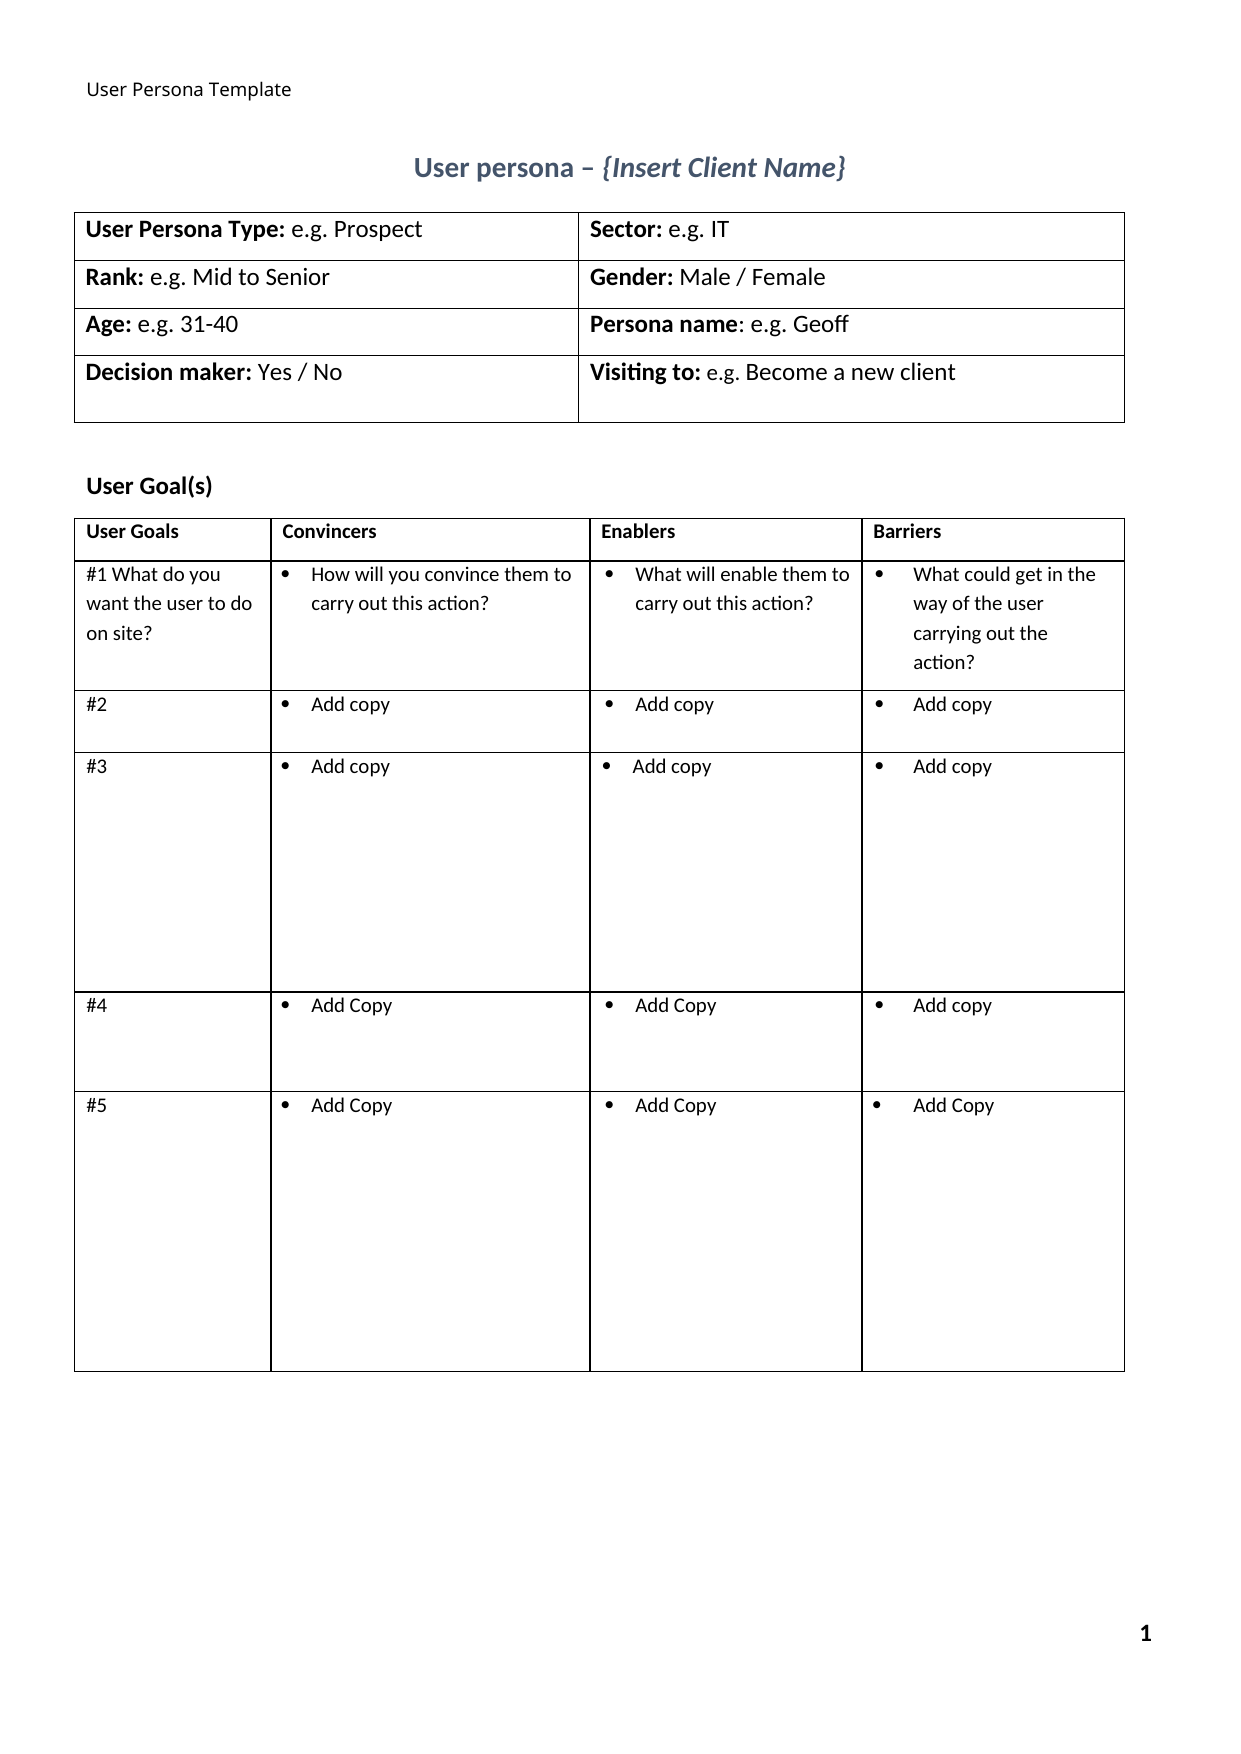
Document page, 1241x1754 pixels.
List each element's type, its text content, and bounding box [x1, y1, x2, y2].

table_cell Rank: e.g. Mid to Senior [75, 261, 578, 307]
table_cell Add copy [591, 753, 861, 991]
text User Goal(s) [86, 470, 1174, 501]
table_cell Add Copy [272, 1092, 589, 1371]
table_header User Goals [75, 519, 270, 560]
table_cell Add copy [863, 753, 1124, 991]
table_cell Visiting to: e.g. Become a new client [579, 356, 1124, 422]
table_cell Add Copy [272, 993, 589, 1091]
table_cell #4 [75, 993, 270, 1091]
table_header Convincers [272, 519, 589, 560]
table_header Barriers [863, 519, 1124, 560]
table_cell Gender: Male / Female [579, 261, 1124, 307]
table_cell Persona name: e.g. Geoff [579, 309, 1124, 355]
table_cell How will you convince them to carry out this action? [272, 562, 589, 690]
table_cell Add copy [863, 993, 1124, 1091]
table_cell Add copy [272, 691, 589, 752]
table_cell #2 [75, 691, 270, 752]
table_cell #3 [75, 753, 270, 991]
table_cell Add Copy [863, 1092, 1124, 1371]
table_cell Age: e.g. 31-40 [75, 309, 578, 355]
text User persona – {Insert Client Name} [86, 149, 1174, 184]
table_header Enablers [591, 519, 861, 560]
text User Persona Template [86, 78, 1174, 101]
table_cell Add copy [863, 691, 1124, 752]
table_cell #5 [75, 1092, 270, 1371]
table_cell Add copy [591, 691, 861, 752]
table_header User Persona Type: e.g. Prospect [75, 213, 578, 259]
table_cell Decision maker: Yes / No [75, 356, 578, 422]
table_cell #1 What do you want the user to do on site? [75, 562, 270, 690]
table_header Sector: e.g. IT [579, 213, 1124, 259]
table_cell Add copy [272, 753, 589, 991]
table_cell Add Copy [591, 993, 861, 1091]
table_cell Add Copy [591, 1092, 861, 1371]
table_cell What could get in the way of the user carrying out the action? [863, 562, 1124, 690]
table_cell What will enable them to carry out this action? [591, 562, 861, 690]
